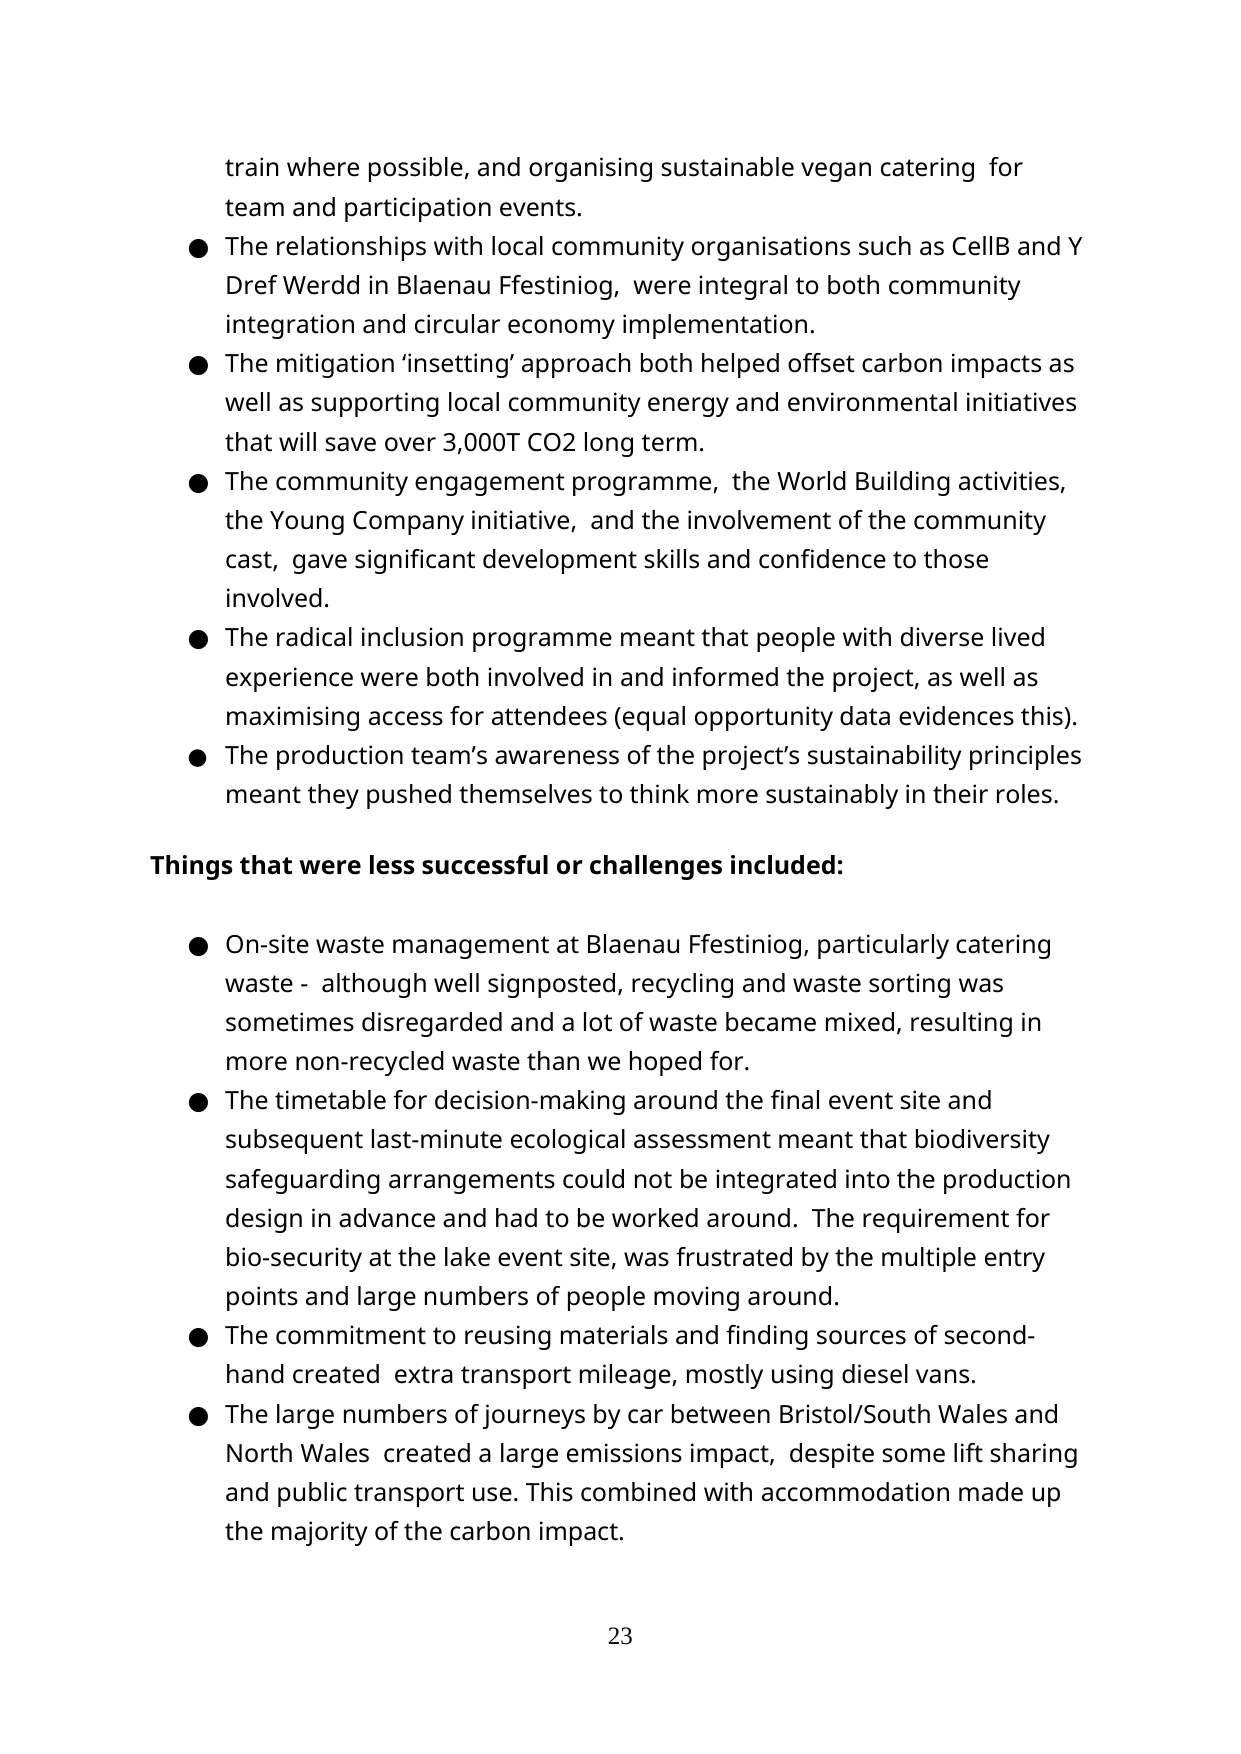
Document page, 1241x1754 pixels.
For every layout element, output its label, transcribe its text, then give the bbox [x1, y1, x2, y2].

text Things that were less successful or challenges included: [150, 848, 1090, 882]
list On-site waste management at Blaenau Ffestiniog, particularly catering waste - although well signposted, recycling and waste sorting was sometimes disregarded and a lot of waste became mixed, resulting in more non-recycled waste than we hoped for. [187, 926, 1090, 1078]
list The commitment to reusing materials and finding sources of second-hand created extra transport mileage, mostly using diesel vans. [187, 1318, 1090, 1391]
list The community engagement programme, the World Building activities, the Young Company initiative, and the involvement of the community cast, gave significant development skills and confidence to those involved. [187, 463, 1090, 615]
list The timetable for decision-making around the final event site and subsequent last-minute ecological assessment meant that biodiversity safeguarding arrangements could not be integrated into the production design in advance and had to be worked around. The requirement for bio-security at the lake event site, was frustrated by the multiple entry points and large numbers of people moving around. [187, 1083, 1090, 1313]
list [187, 150, 1090, 223]
list The radical inclusion programme meant that people with diverse lived experience were both involved in and informed the project, as well as maximising access for attendees (equal opportunity data evidences this). [187, 620, 1090, 732]
list The production team’s awareness of the project’s sustainability principles meant they pushed themselves to think more sustainably in their roles. [187, 737, 1090, 844]
list The mitigation ‘insetting’ approach both helped offset carbon impacts as well as supporting local community energy and environmental initiatives that will save over 3,000T CO2 long term. [187, 346, 1090, 458]
list The large numbers of journeys by car between Bristol/South Wales and North Wales created a large emissions impact, despite some lift sharing and public transport use. This combined with accommodation made up the majority of the carbon impact. [187, 1396, 1090, 1548]
list The relationships with local community organisations such as CellB and Y Dref Werdd in Blaenau Ffestiniog, were integral to both community integration and circular economy implementation. [187, 228, 1090, 341]
